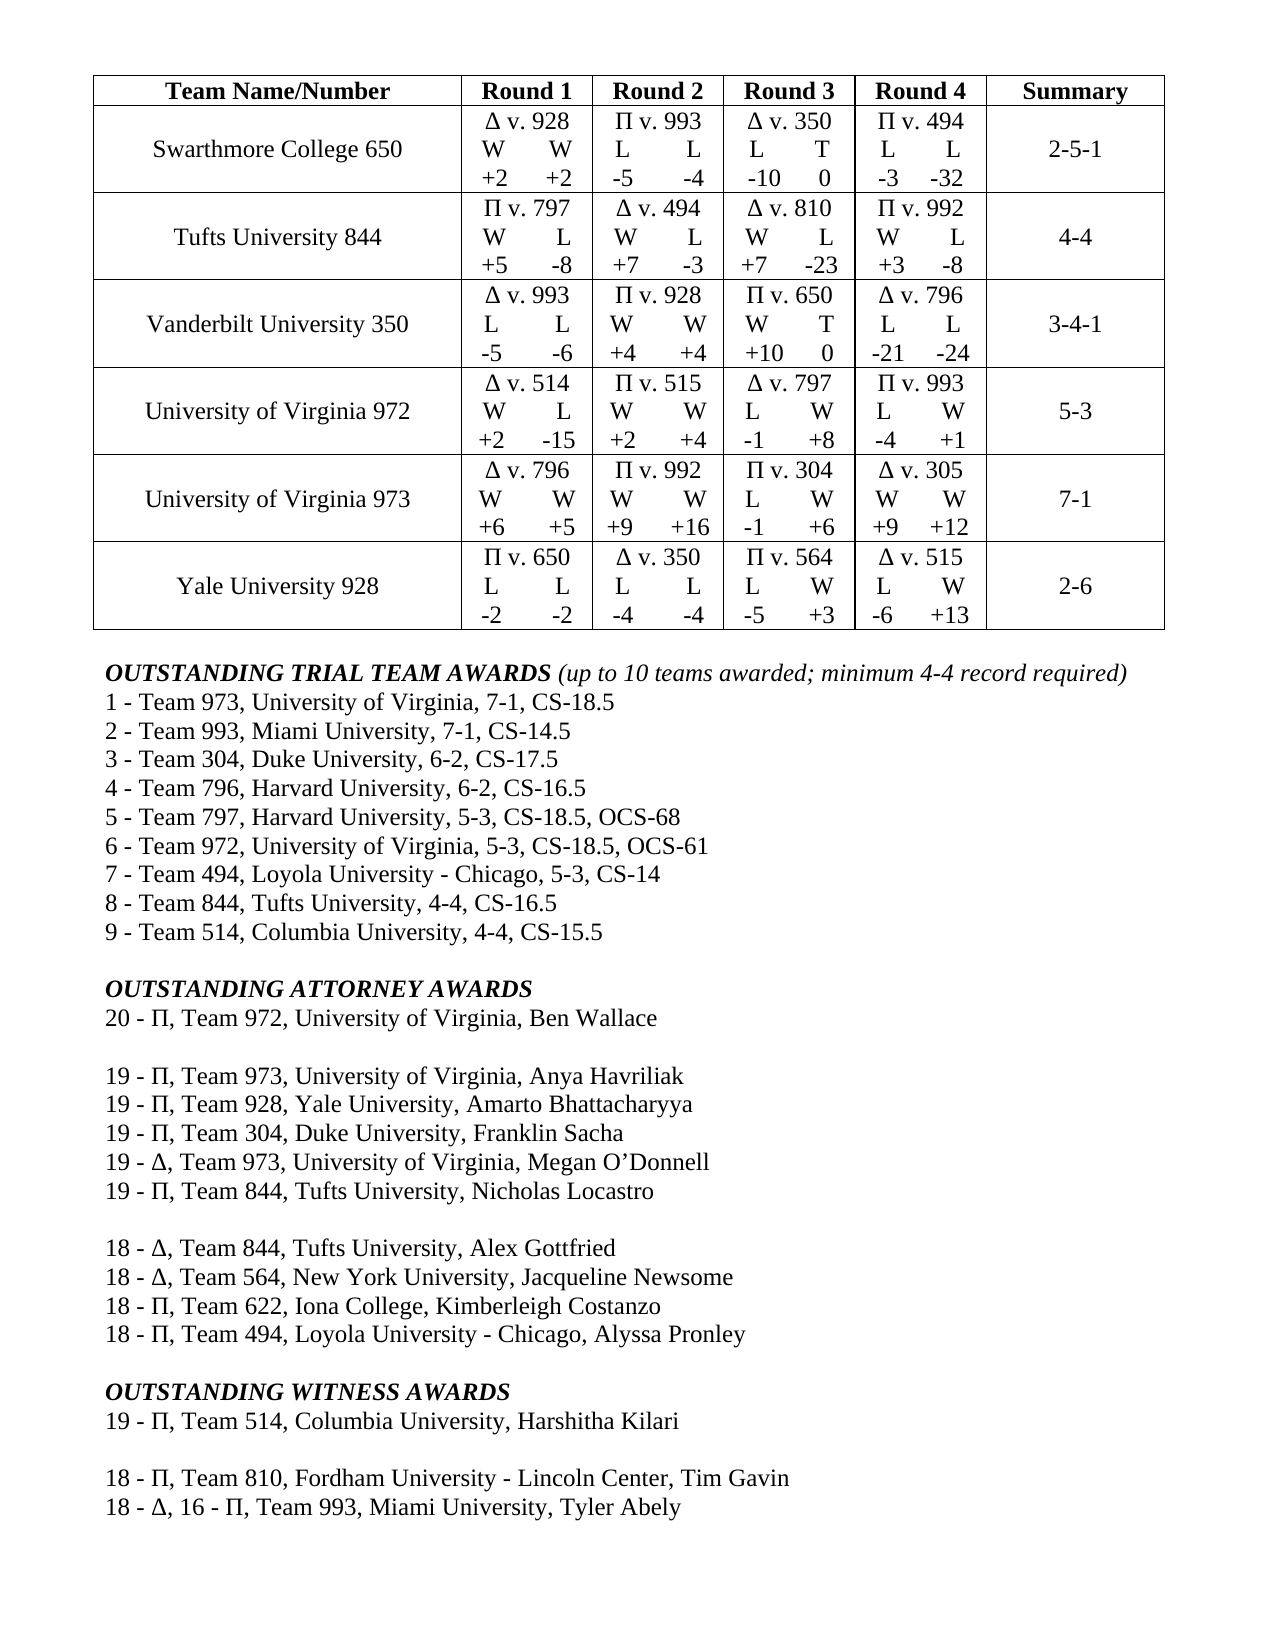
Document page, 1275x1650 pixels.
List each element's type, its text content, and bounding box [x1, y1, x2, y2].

table_cell University of Virginia 972 [94, 368, 461, 454]
table_cell Δ v. 515 L W -6 +13 [856, 542, 986, 628]
table_cell Π v. 993 L W -4 +1 [856, 368, 986, 454]
table_cell Round 1 [462, 76, 592, 105]
text 1 - Team 973, University of Virginia, 7-1, CS-18.5 [105, 687, 1170, 716]
table_cell 3-4-1 [987, 280, 1164, 367]
table_cell Summary [987, 76, 1164, 105]
text OUTSTANDING TRIAL TEAM AWARDS (up to 10 teams awarded; minimum 4-4 record required) [105, 658, 1170, 687]
text 18 - Π, Team 494, Loyola University - Chicago, Alyssa Pronley [105, 1319, 1170, 1348]
table_cell University of Virginia 973 [94, 455, 461, 541]
table_cell Δ v. 928 W W +2 +2 [462, 106, 592, 192]
text 9 - Team 514, Columbia University, 4-4, CS-15.5 [105, 917, 1170, 946]
table_cell Δ v. 796 L L -21 -24 [856, 280, 986, 367]
table_cell Tufts University 844 [94, 193, 461, 279]
text 18 - Δ, 16 - Π, Team 993, Miami University, Tyler Abely [105, 1492, 1170, 1521]
text 19 - Π, Team 514, Columbia University, Harshitha Kilari [105, 1406, 1170, 1434]
table_cell 2-6 [987, 542, 1164, 628]
text 19 - Δ, Team 973, University of Virginia, Megan O’Donnell [105, 1147, 1170, 1176]
table_cell Δ v. 993 L L -5 -6 [462, 280, 592, 367]
table_cell Π v. 650 L L -2 -2 [462, 542, 592, 628]
table_cell Π v. 304 L W -1 +6 [724, 455, 854, 541]
table_cell Δ v. 350 L T -10 0 [724, 106, 854, 192]
text 18 - Δ, Team 564, New York University, Jacqueline Newsome [105, 1262, 1170, 1291]
text 2 - Team 993, Miami University, 7-1, CS-14.5 [105, 716, 1170, 744]
table_cell Δ v. 810 W L +7 -23 [724, 193, 854, 279]
text 18 - Π, Team 622, Iona College, Kimberleigh Costanzo [105, 1291, 1170, 1319]
table_cell Π v. 928 W W +4 +4 [593, 280, 723, 367]
table_cell Team Name/Number [94, 76, 461, 105]
table_cell Π v. 993 L L -5 -4 [593, 106, 723, 192]
table_cell Π v. 564 L W -5 +3 [724, 542, 854, 628]
table_cell Round 4 [856, 76, 986, 105]
text 5 - Team 797, Harvard University, 5-3, CS-18.5, OCS-68 [105, 802, 1170, 831]
table_cell Δ v. 305 W W +9 +12 [856, 455, 986, 541]
text 7 - Team 494, Loyola University - Chicago, 5-3, CS-14 [105, 859, 1170, 888]
table_cell Round 3 [724, 76, 854, 105]
text 8 - Team 844, Tufts University, 4-4, CS-16.5 [105, 888, 1170, 917]
table_cell Π v. 992 W W +9 +16 [593, 455, 723, 541]
table_cell Δ v. 797 L W -1 +8 [724, 368, 854, 454]
table_cell Π v. 650 W T +10 0 [724, 280, 854, 367]
table_cell Δ v. 494 W L +7 -3 [593, 193, 723, 279]
table_cell Δ v. 514 W L +2 -15 [462, 368, 592, 454]
table_cell 5-3 [987, 368, 1164, 454]
table_cell Round 2 [593, 76, 723, 105]
table_cell Vanderbilt University 350 [94, 280, 461, 367]
table_cell 4-4 [987, 193, 1164, 279]
table_cell Π v. 494 L L -3 -32 [856, 106, 986, 192]
table_cell 7-1 [987, 455, 1164, 541]
text 18 - Π, Team 810, Fordham University - Lincoln Center, Tim Gavin [105, 1463, 1170, 1492]
table_cell Swarthmore College 650 [94, 106, 461, 192]
text 4 - Team 796, Harvard University, 6-2, CS-16.5 [105, 773, 1170, 802]
text 19 - Π, Team 928, Yale University, Amarto Bhattacharyya [105, 1089, 1170, 1118]
text OUTSTANDING WITNESS AWARDS [105, 1377, 1170, 1406]
table_cell 2-5-1 [987, 106, 1164, 192]
table_cell Π v. 797 W L +5 -8 [462, 193, 592, 279]
text 3 - Team 304, Duke University, 6-2, CS-17.5 [105, 744, 1170, 773]
text 19 - Π, Team 304, Duke University, Franklin Sacha [105, 1118, 1170, 1147]
text 19 - Π, Team 973, University of Virginia, Anya Havriliak [105, 1061, 1170, 1089]
table_cell Π v. 992 W L +3 -8 [856, 193, 986, 279]
text 6 - Team 972, University of Virginia, 5-3, CS-18.5, OCS-61 [105, 831, 1170, 859]
text OUTSTANDING ATTORNEY AWARDS [105, 974, 1170, 1003]
table_cell Π v. 515 W W +2 +4 [593, 368, 723, 454]
text 20 - Π, Team 972, University of Virginia, Ben Wallace [105, 1003, 1170, 1032]
text 19 - Π, Team 844, Tufts University, Nicholas Locastro [105, 1176, 1170, 1204]
table_cell Δ v. 796 W W +6 +5 [462, 455, 592, 541]
text 18 - Δ, Team 844, Tufts University, Alex Gottfried [105, 1233, 1170, 1262]
table_cell Δ v. 350 L L -4 -4 [593, 542, 723, 628]
table_cell Yale University 928 [94, 542, 461, 628]
